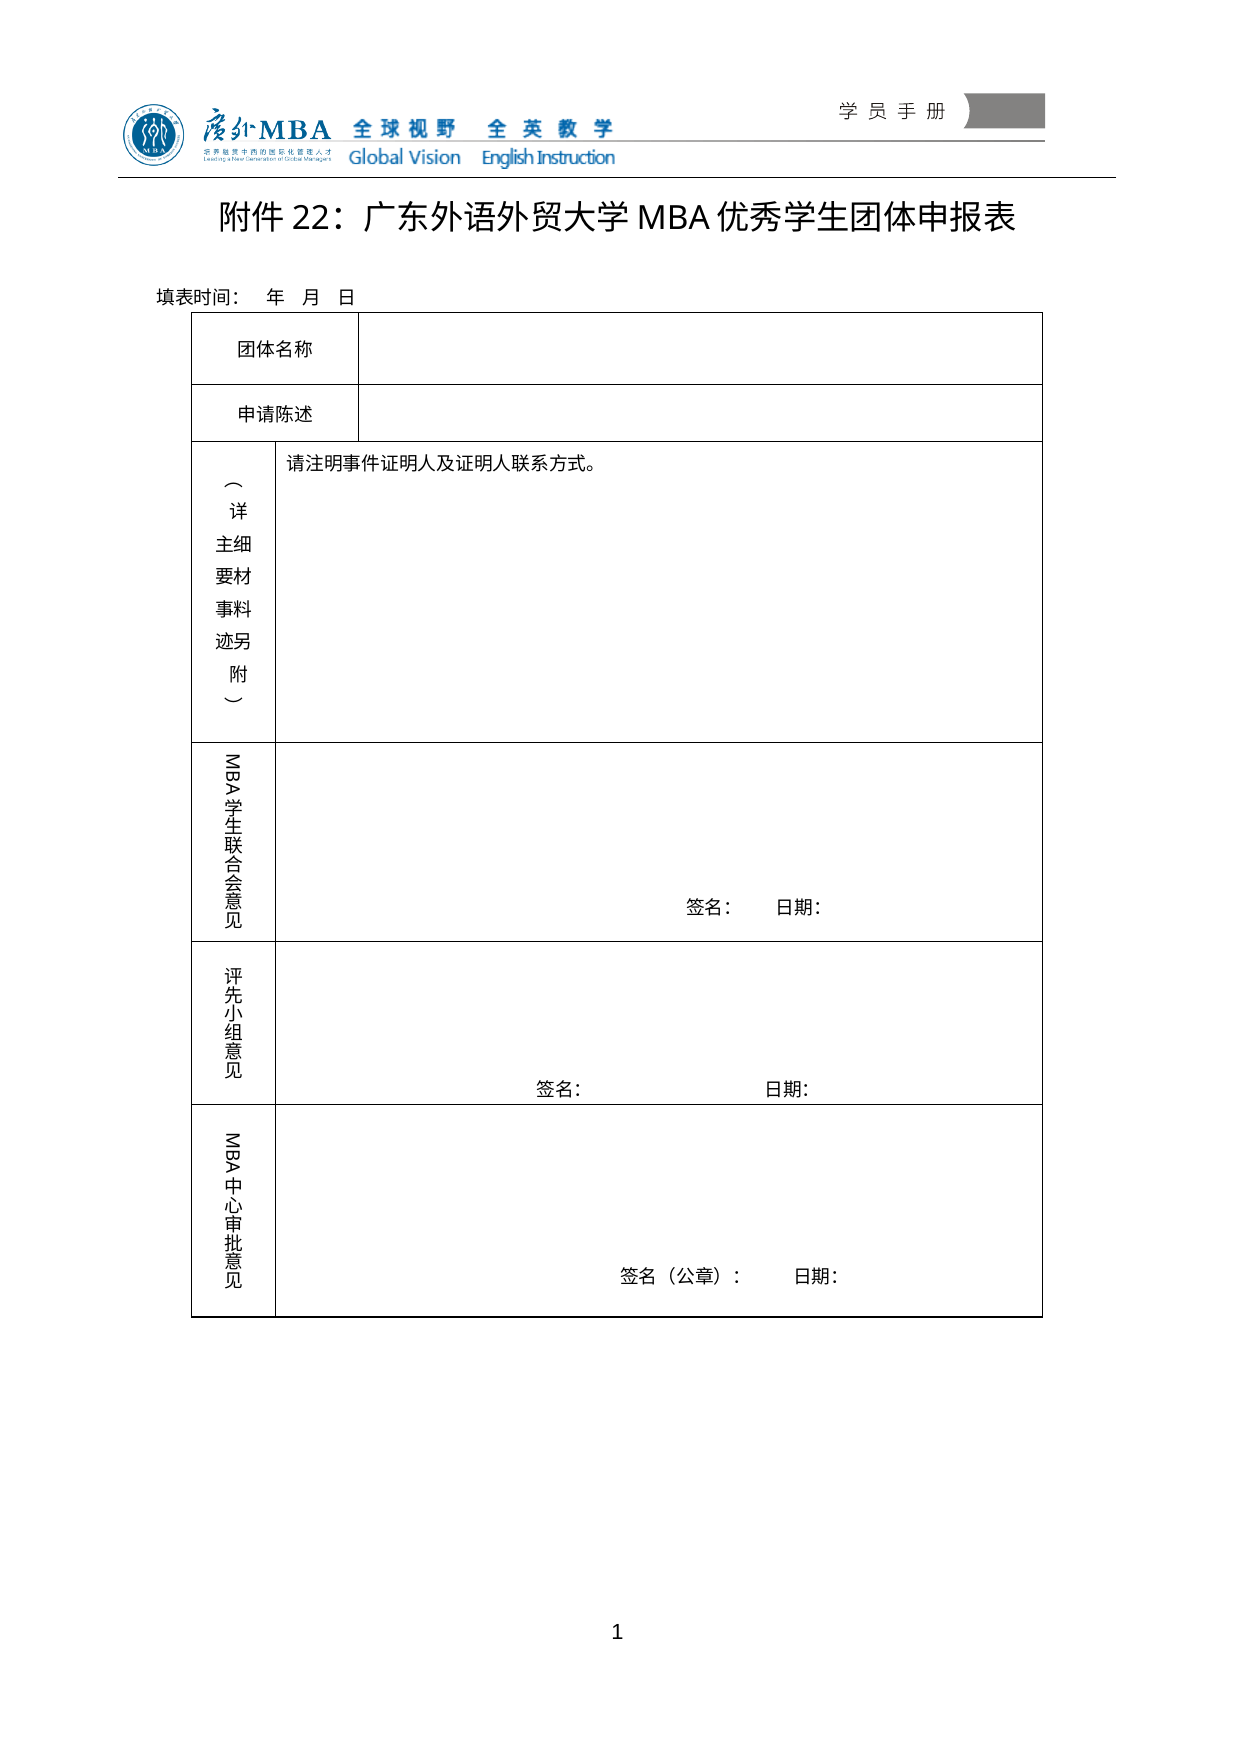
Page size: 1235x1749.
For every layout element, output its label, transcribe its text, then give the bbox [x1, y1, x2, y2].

table_cell MBA中心审批意见 [192, 1105, 275, 1316]
text 填表时间： 年 月 日 [118, 280, 1116, 312]
table_cell 请注明事件证明人及证明人联系方式。 [276, 442, 1042, 742]
picture [118, 100, 630, 169]
table_cell 签名： 日期： [276, 942, 1042, 1104]
table_cell 申请陈述 [192, 385, 358, 441]
table_cell MBA学生联合会意见 [192, 743, 275, 941]
table_cell [359, 385, 1042, 441]
table_header 团体名称 [192, 313, 358, 384]
table_cell 签名（公章）： 日期： [276, 1105, 1042, 1316]
table_cell 评先小组意见 [192, 942, 275, 1104]
table_cell ︵ 详 主细 要材 事料 迹另 附 ︶ [192, 442, 275, 742]
table_header [359, 313, 1042, 384]
table_cell 签名： 日期： [276, 743, 1042, 941]
text 附件22：广东外语外贸大学MBA优秀学生团体申报表 [118, 182, 1116, 247]
